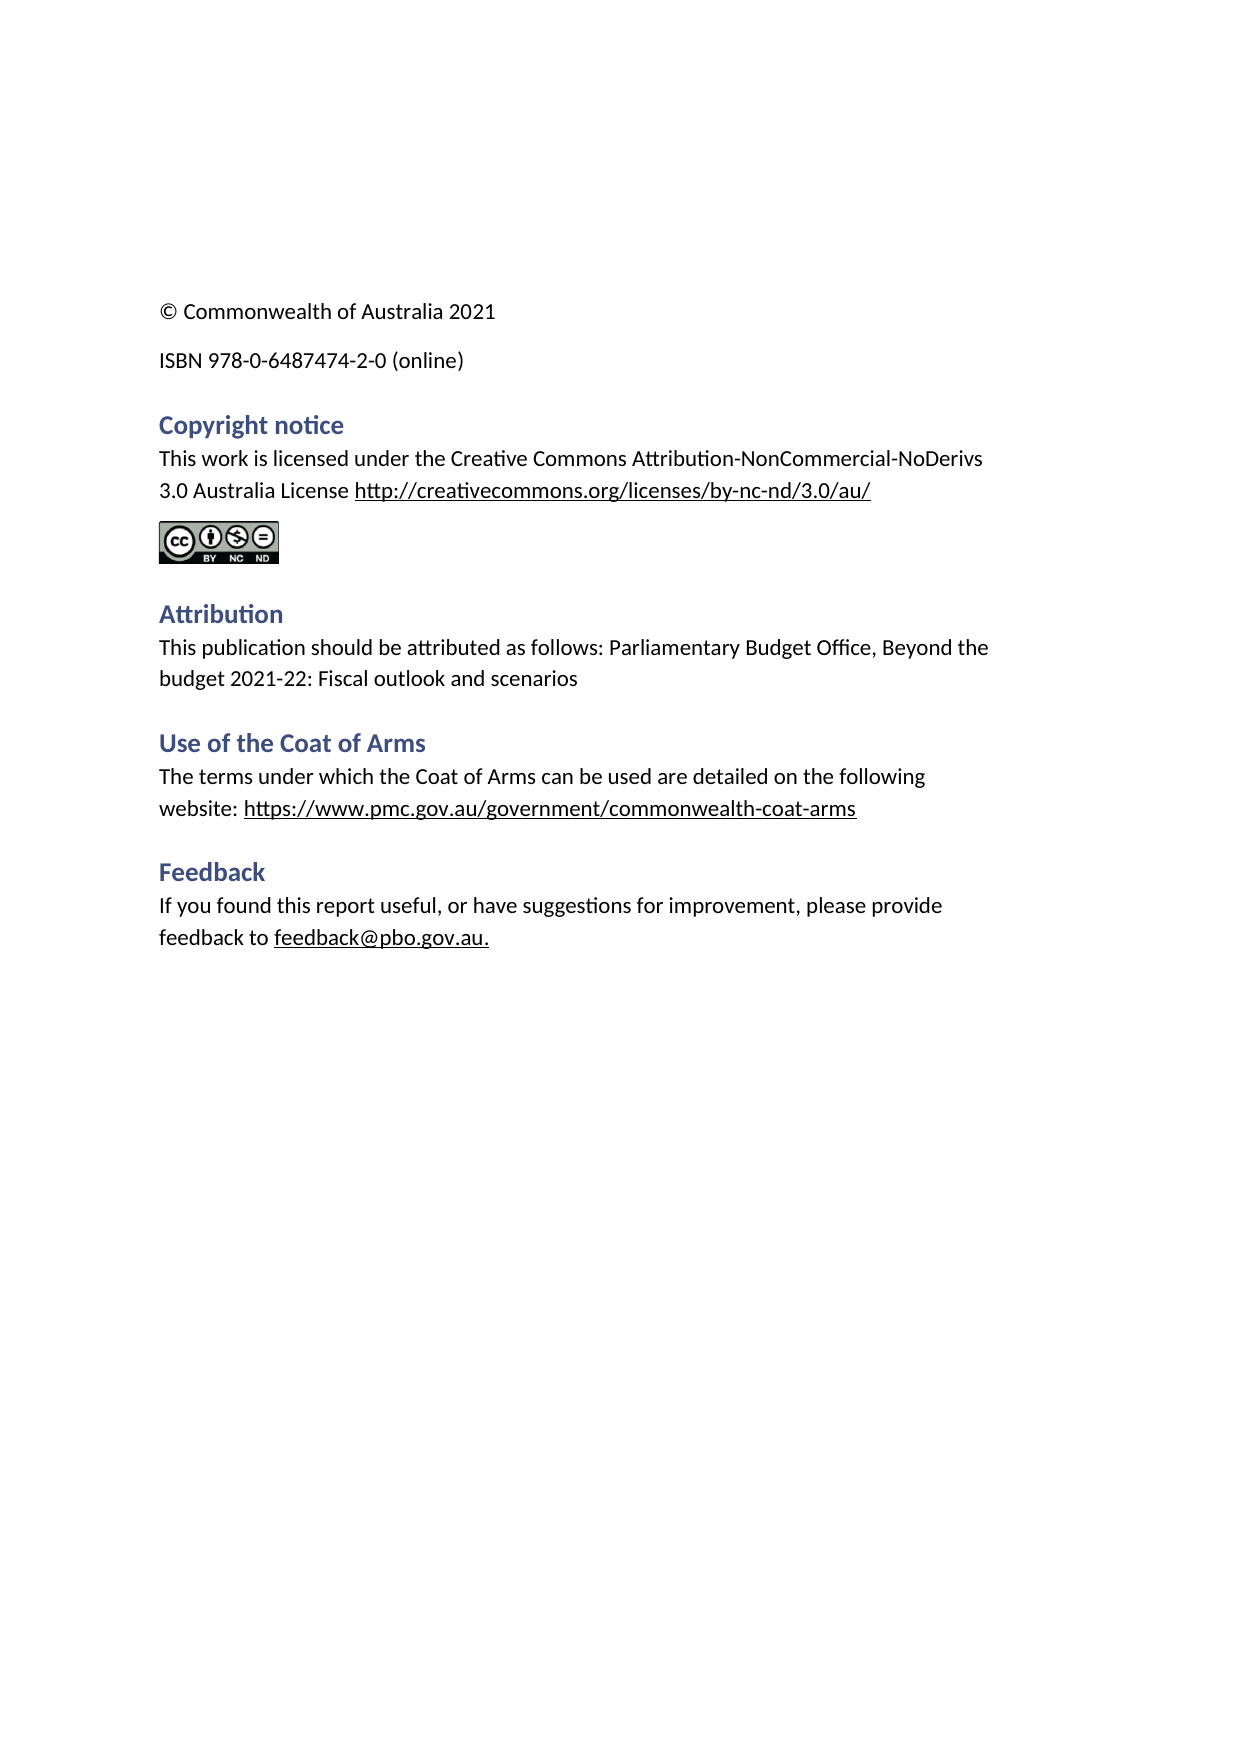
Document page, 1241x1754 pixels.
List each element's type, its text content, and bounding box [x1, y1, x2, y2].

table_header © Commonwealth of Australia 2021 ISBN 978-0-6487474-2-0 (online) Copyright notice This work is licensed under the Creative Commons Attribution-NonCommercial-NoDerivs 3.0 Australia License http://creativecommons.org/licenses/by-nc-nd/3.0/au/ Attribution This publication should be attributed as follows: Parliamentary Budget Office, Beyond the budget 2021-22: Fiscal outlook and scenarios Use of the Coat of Arms The terms under which the Coat of Arms can be used are detailed on the following website: https://www.pmc.gov.au/government/commonwealth-coat-arms Feedback If you found this report useful, or have suggestions for improvement, please provide feedback to feedback@pbo.gov.au. [148, 124, 1004, 974]
picture [158, 521, 279, 564]
